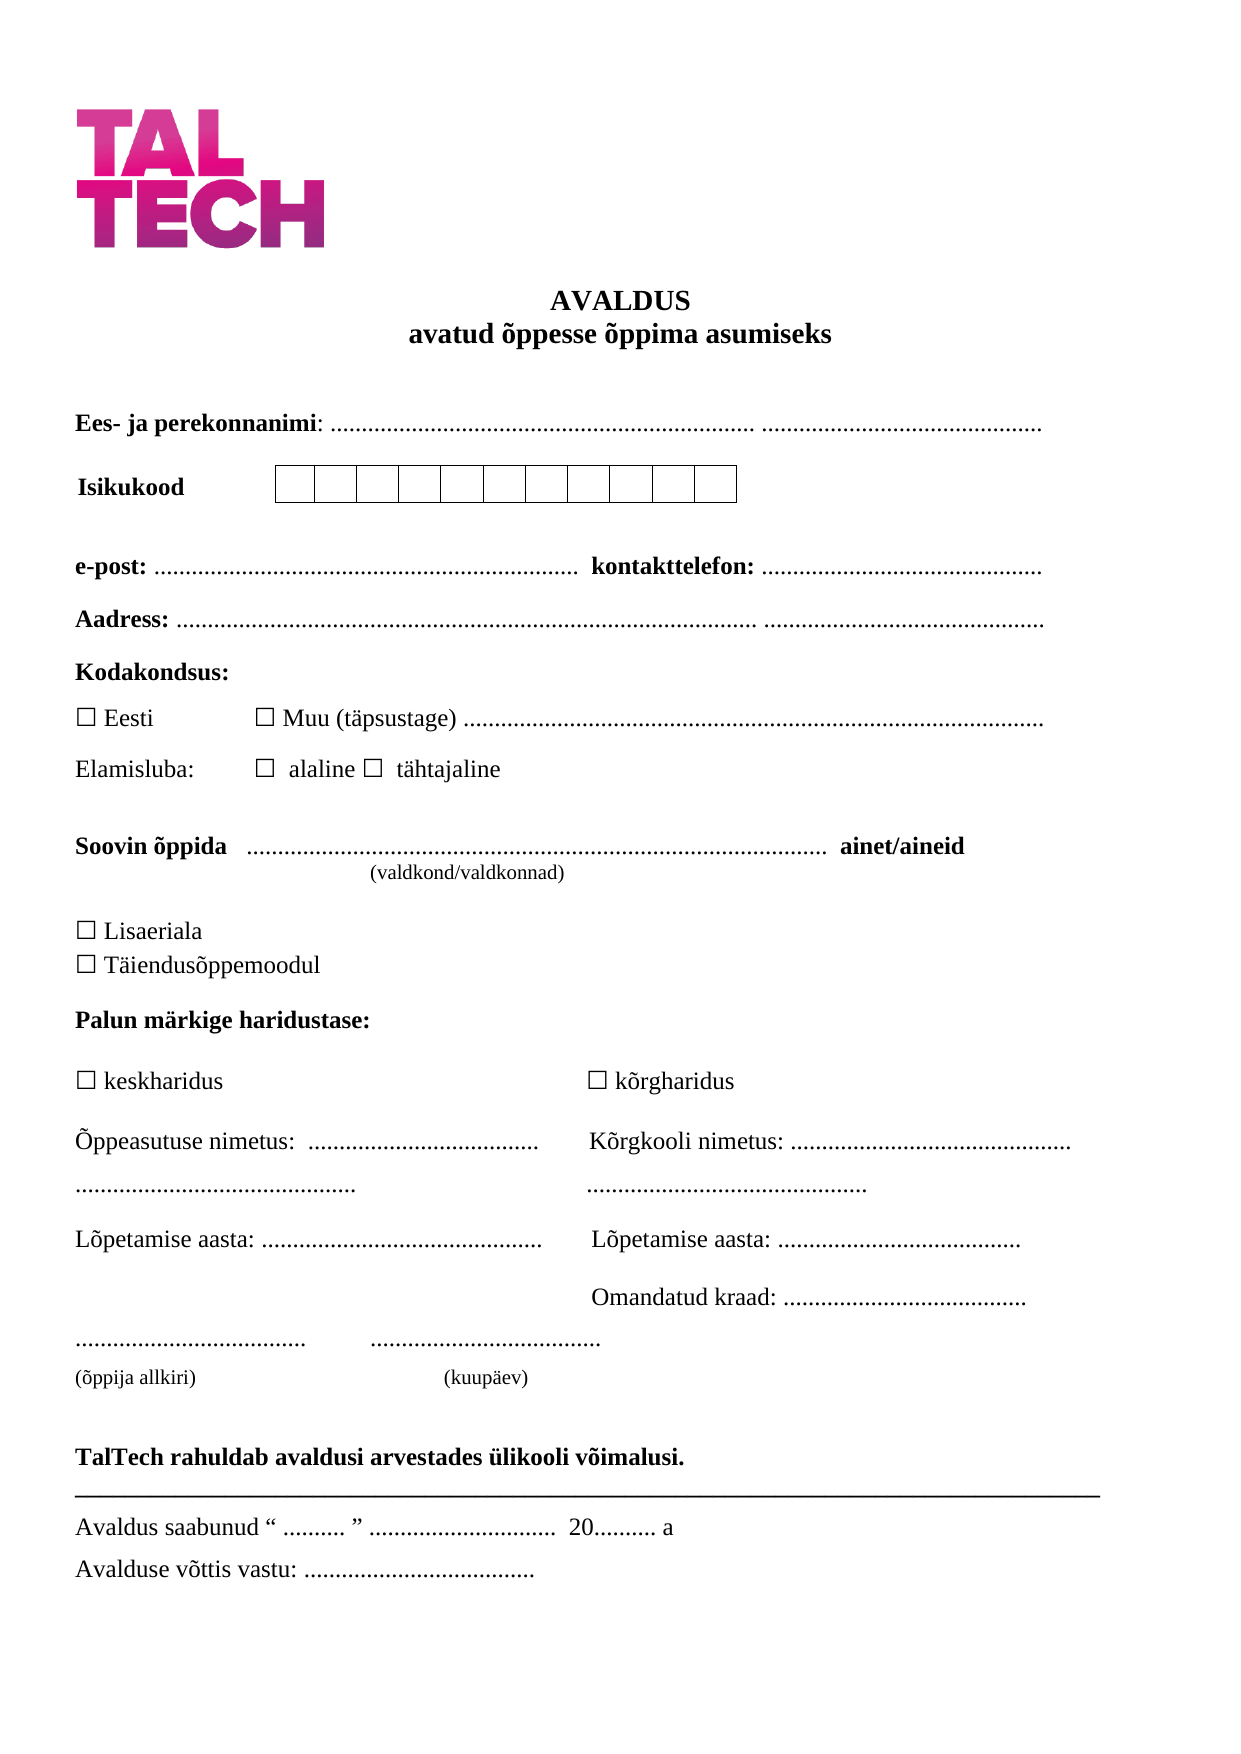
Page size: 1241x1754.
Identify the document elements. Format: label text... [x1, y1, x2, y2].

table_header [526, 466, 567, 502]
table_header [695, 466, 736, 502]
text Palun märkige haridustase: [75, 1006, 1165, 1034]
table_header [441, 466, 483, 502]
subtitle avatud õppesse õppima asumiseks [75, 317, 1165, 350]
text Avaldus saabunud “ ” a [75, 1512, 1165, 1541]
text TalTech rahuldab avaldusi arvestades ülikooli võimalusi. __________________________________________________________________________________ [75, 1442, 1165, 1500]
text ☐ Lisaeriala [75, 912, 1165, 946]
text ☐ keskharidus ☐ kõrgharidus [75, 1063, 1165, 1097]
table_header [357, 466, 398, 502]
table_header [653, 466, 694, 502]
text Lõpetamise aasta: Lõpetamise aasta: [75, 1224, 1165, 1253]
text Elamisluba: ☐ alaline ☐ tähtajaline [75, 751, 1165, 785]
subtitle AVALDUS [75, 283, 1165, 317]
text Omandatud kraad: [517, 1282, 1165, 1311]
text ☐ Täiendusõppemoodul [75, 946, 1165, 981]
table_header [399, 466, 440, 502]
text (valdkond/valdkonnad) [75, 859, 1165, 884]
table_header [315, 466, 356, 502]
text Ees- ja perekonnanimi: [75, 408, 1165, 436]
text Aadress: [75, 604, 1165, 633]
text ☐ Eesti ☐ Muu (täpsustage) [75, 700, 1165, 734]
table_header [568, 466, 609, 502]
text e-post: kontakttelefon: [75, 551, 1165, 580]
table_header [610, 466, 652, 502]
text Soovin õppida ainet/aineid [75, 831, 1165, 859]
table_header [276, 466, 314, 502]
text Kodakondsus: [75, 657, 1165, 686]
text (õppija allkiri) (kuupäev) [75, 1364, 1165, 1389]
picture [75, 107, 326, 250]
text Õppeasutuse nimetus: Kõrgkooli nimetus: [75, 1126, 1165, 1198]
text Avalduse võttis vastu: [75, 1554, 1165, 1582]
table_header [484, 466, 525, 502]
